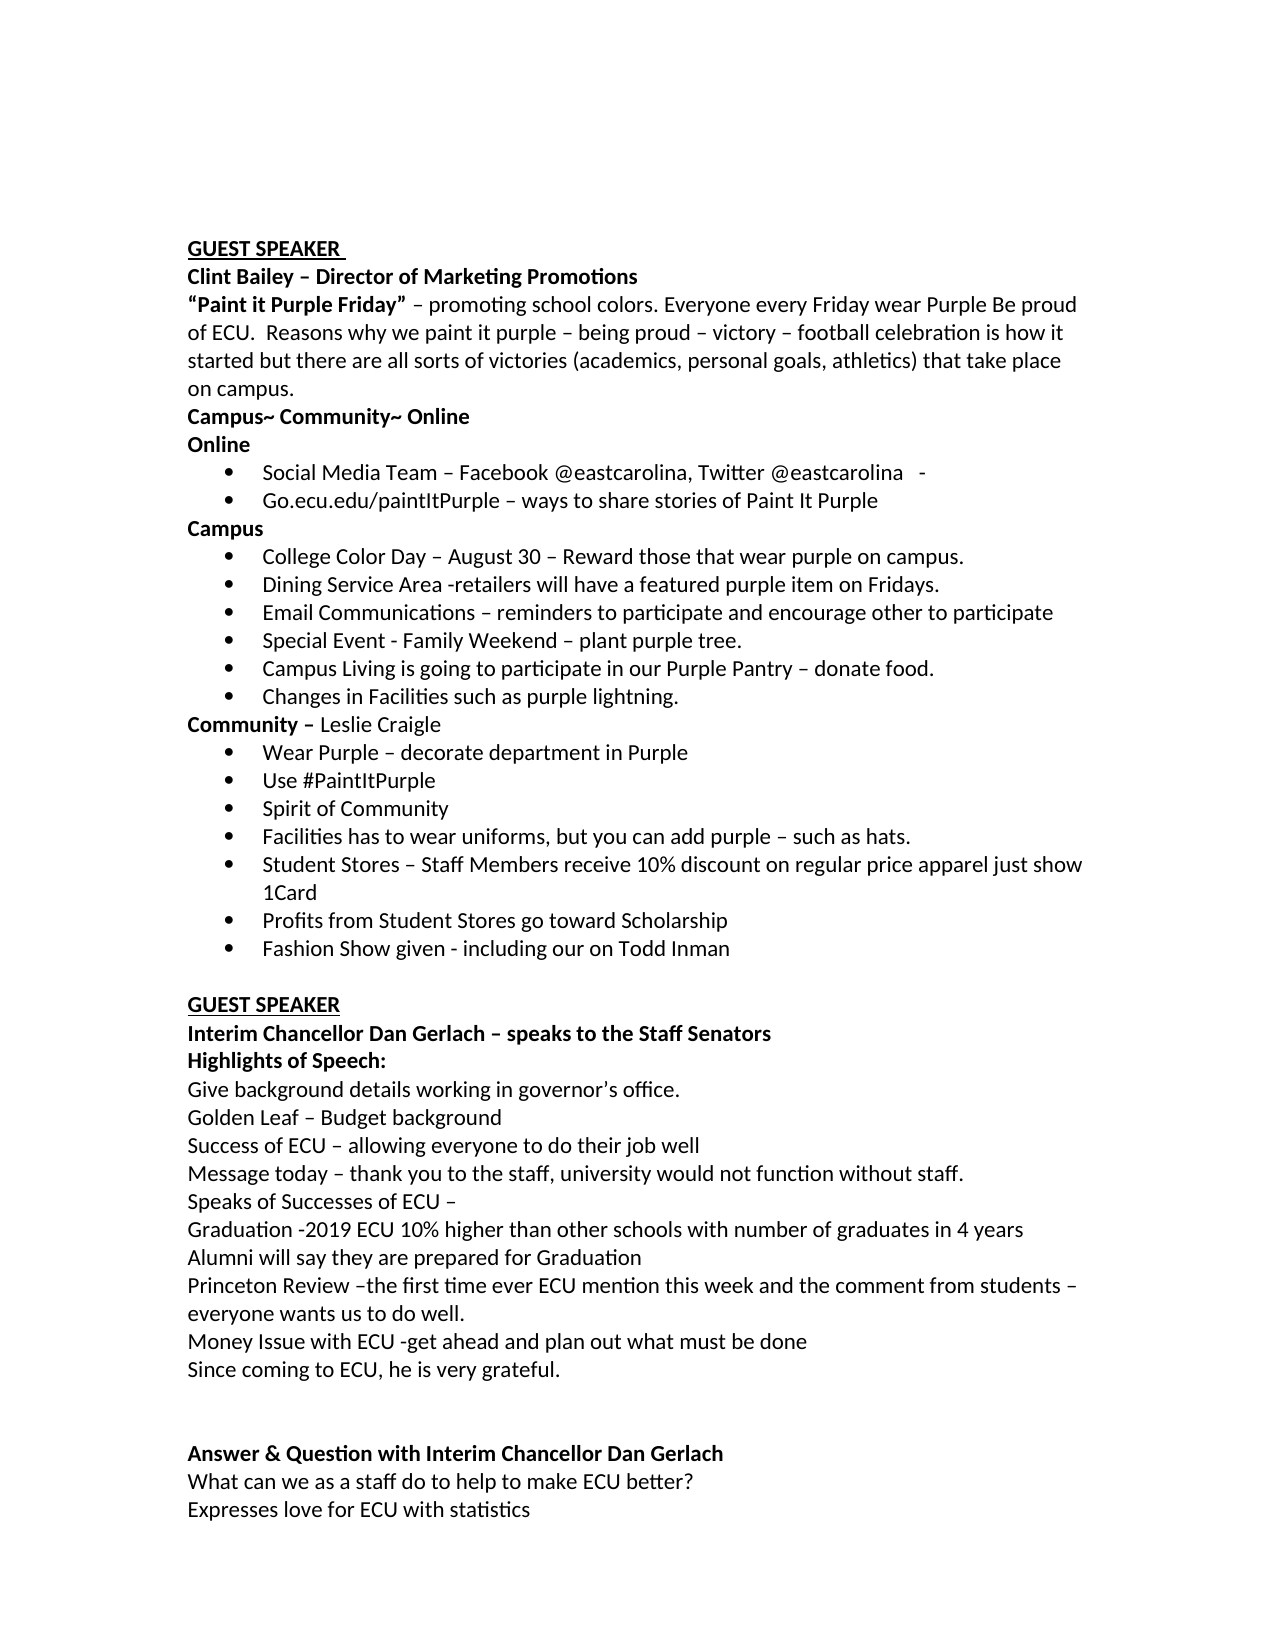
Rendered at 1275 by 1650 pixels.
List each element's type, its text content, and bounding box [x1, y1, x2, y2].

text Expresses love for ECU with statistics [187, 1495, 1087, 1523]
text Message today – thank you to the staff, university would not function without staff. [187, 1159, 1087, 1187]
text Golden Leaf – Budget background [187, 1103, 1087, 1131]
list Email Communications – reminders to participate and encourage other to participate [225, 598, 1087, 626]
list Fashion Show given - including our on Todd Inman [225, 934, 1087, 963]
text Interim Chancellor Dan Gerlach – speaks to the Staff Senators [187, 1019, 1087, 1047]
text Speaks of Successes of ECU – [187, 1187, 1087, 1215]
text Highlights of Speech: [187, 1047, 1087, 1075]
text Campus~ Community~ Online [187, 402, 1087, 430]
list Wear Purple – decorate department in Purple [225, 738, 1087, 766]
text Community – Leslie Craigle [187, 710, 1087, 738]
list Spirit of Community [225, 794, 1087, 822]
list Special Event - Family Weekend – plant purple tree. [225, 626, 1087, 654]
list Campus Living is going to participate in our Purple Pantry – donate food. [225, 654, 1087, 682]
list Use #PaintItPurple [225, 766, 1087, 794]
text GUEST SPEAKER [187, 234, 1087, 262]
list Changes in Facilities such as purple lightning. [225, 682, 1087, 710]
text Campus [187, 514, 1087, 542]
text Answer & Question with Interim Chancellor Dan Gerlach [187, 1439, 1087, 1467]
text Graduation -2019 ECU 10% higher than other schools with number of graduates in 4 years [187, 1215, 1087, 1243]
list Social Media Team – Facebook @eastcarolina, Twitter @eastcarolina - [225, 458, 1087, 486]
text Online [187, 430, 1087, 458]
text Clint Bailey – Director of Marketing Promotions [187, 262, 1087, 290]
text Success of ECU – allowing everyone to do their job well [187, 1131, 1087, 1159]
text “Paint it Purple Friday” – promoting school colors. Everyone every Friday wear Purple Be proud of ECU. Reasons why we paint it purple – being proud – victory – football celebration is how it started but there are all sorts of victories (academics, personal goals, athletics) that take place on campus. [187, 290, 1087, 402]
list Student Stores – Staff Members receive 10% discount on regular price apparel just show 1Card [225, 851, 1087, 907]
text Money Issue with ECU -get ahead and plan out what must be done [187, 1327, 1087, 1355]
text Alumni will say they are prepared for Graduation [187, 1243, 1087, 1271]
text GUEST SPEAKER [187, 991, 1087, 1019]
text Princeton Review –the first time ever ECU mention this week and the comment from students – everyone wants us to do well. [187, 1271, 1087, 1327]
list Profits from Student Stores go toward Scholarship [225, 907, 1087, 934]
text Since coming to ECU, he is very grateful. [187, 1355, 1087, 1383]
text Give background details working in governor’s office. [187, 1075, 1087, 1103]
list Facilities has to wear uniforms, but you can add purple – such as hats. [225, 822, 1087, 851]
list College Color Day – August 30 – Reward those that wear purple on campus. [225, 542, 1087, 570]
list Dining Service Area -retailers will have a featured purple item on Fridays. [225, 570, 1087, 598]
list Go.ecu.edu/paintItPurple – ways to share stories of Paint It Purple [225, 486, 1087, 514]
text What can we as a staff do to help to make ECU better? [187, 1467, 1087, 1495]
